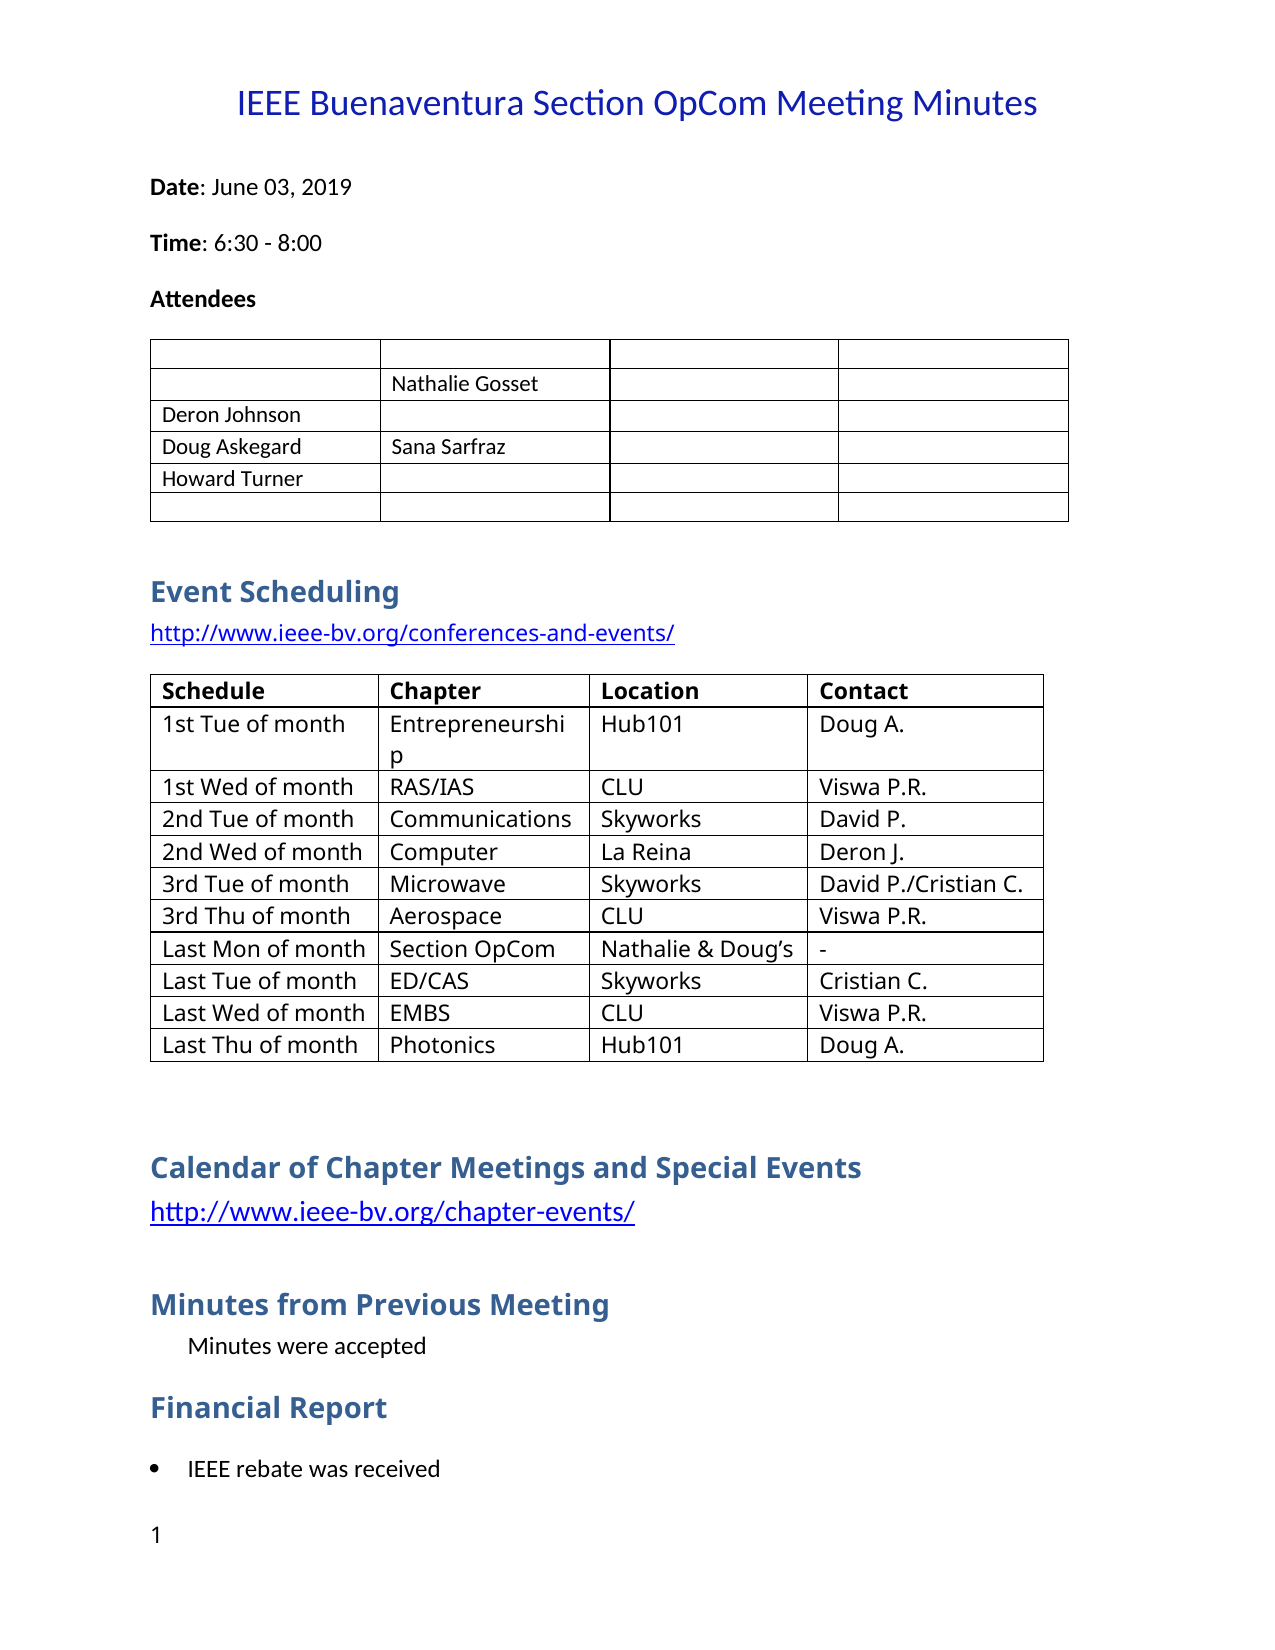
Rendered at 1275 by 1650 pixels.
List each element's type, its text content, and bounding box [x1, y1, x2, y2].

table_cell Nathalie & Doug’s [590, 933, 807, 964]
table_cell Aerospace [379, 900, 589, 931]
table_cell Cristian C. [808, 965, 1043, 996]
table_cell Last Mon of month [151, 933, 378, 964]
table_cell Viswa P.R. [808, 997, 1043, 1028]
table_header [839, 340, 1068, 368]
table_cell [839, 464, 1068, 492]
table_cell 3rd Tue of month [151, 868, 378, 899]
table_cell [381, 401, 609, 431]
table_cell Nathalie Gosset [381, 369, 609, 399]
text Minutes were accepted [187, 1330, 1125, 1360]
table_cell CLU [590, 997, 807, 1028]
table_cell Skyworks [590, 868, 807, 899]
table_cell Hub101 [590, 1029, 807, 1061]
table_header [151, 340, 380, 368]
table_header Location [590, 675, 807, 706]
table_cell Doug A. [808, 1029, 1043, 1061]
table_cell La Reina [590, 836, 807, 867]
table_cell [611, 369, 838, 399]
table_cell CLU [590, 900, 807, 931]
table_cell Skyworks [590, 803, 807, 834]
table_cell Section OpCom [379, 933, 589, 964]
table_cell David P./Cristian C. [808, 868, 1043, 899]
table_cell EMBS [379, 997, 589, 1028]
table_cell [839, 493, 1068, 521]
table_header Chapter [379, 675, 589, 706]
table_cell RAS/IAS [379, 771, 589, 802]
subtitle Calendar of Chapter Meetings and Special Events [150, 1148, 1125, 1187]
table_cell - [808, 933, 1043, 964]
table_cell Last Thu of month [151, 1029, 378, 1061]
table_cell Deron Johnson [151, 401, 380, 431]
subtitle Minutes from Previous Meeting [150, 1284, 1125, 1324]
table_header [611, 340, 838, 368]
table_cell [381, 493, 609, 521]
table_cell [381, 464, 609, 492]
table_cell Viswa P.R. [808, 771, 1043, 802]
text http://www.ieee-bv.org/chapter-events/ [150, 1193, 1125, 1229]
table_cell Communications [379, 803, 589, 834]
table_cell 3rd Thu of month [151, 900, 378, 931]
table_cell Sana Sarfraz [381, 432, 609, 463]
table_cell Viswa P.R. [808, 900, 1043, 931]
table_cell 2nd Tue of month [151, 803, 378, 834]
table_cell Skyworks [590, 965, 807, 996]
table_cell Computer [379, 836, 589, 867]
table_cell 1st Tue of month [151, 708, 378, 770]
table_cell [839, 432, 1068, 463]
table_header Contact [808, 675, 1043, 706]
table_header Schedule [151, 675, 378, 706]
table_cell ED/CAS [379, 965, 589, 996]
table_cell Doug Askegard [151, 432, 380, 463]
table_cell [611, 401, 838, 431]
table_cell Microwave [379, 868, 589, 899]
text http://www.ieee-bv.org/conferences-and-events/ [150, 617, 1125, 649]
table_cell 2nd Wed of month [151, 836, 378, 867]
table_cell Howard Turner [151, 464, 380, 492]
text Date: June 03, 2019 [150, 171, 1125, 202]
table_cell [151, 493, 380, 521]
table_cell Hub101 [590, 708, 807, 770]
table_cell David P. [808, 803, 1043, 834]
text Attendees [150, 283, 1125, 313]
table_cell Doug A. [808, 708, 1043, 770]
table_cell Last Wed of month [151, 997, 378, 1028]
table_cell Deron J. [808, 836, 1043, 867]
table_cell CLU [590, 771, 807, 802]
table_cell 1st Wed of month [151, 771, 378, 802]
table_cell [611, 432, 838, 463]
subtitle Event Scheduling [150, 572, 1125, 611]
list IEEE rebate was received [150, 1453, 1125, 1484]
table_cell [151, 369, 380, 399]
table_cell [839, 401, 1068, 431]
text Time: 6:30 - 8:00 [150, 227, 1125, 258]
table_cell Last Tue of month [151, 965, 378, 996]
text Financial Report [150, 1387, 1125, 1427]
table_cell [611, 493, 838, 521]
table_header [381, 340, 609, 368]
table_cell [839, 369, 1068, 399]
table_cell Photonics [379, 1029, 589, 1061]
table_cell Entrepreneurship [379, 708, 589, 770]
table_cell [611, 464, 838, 492]
